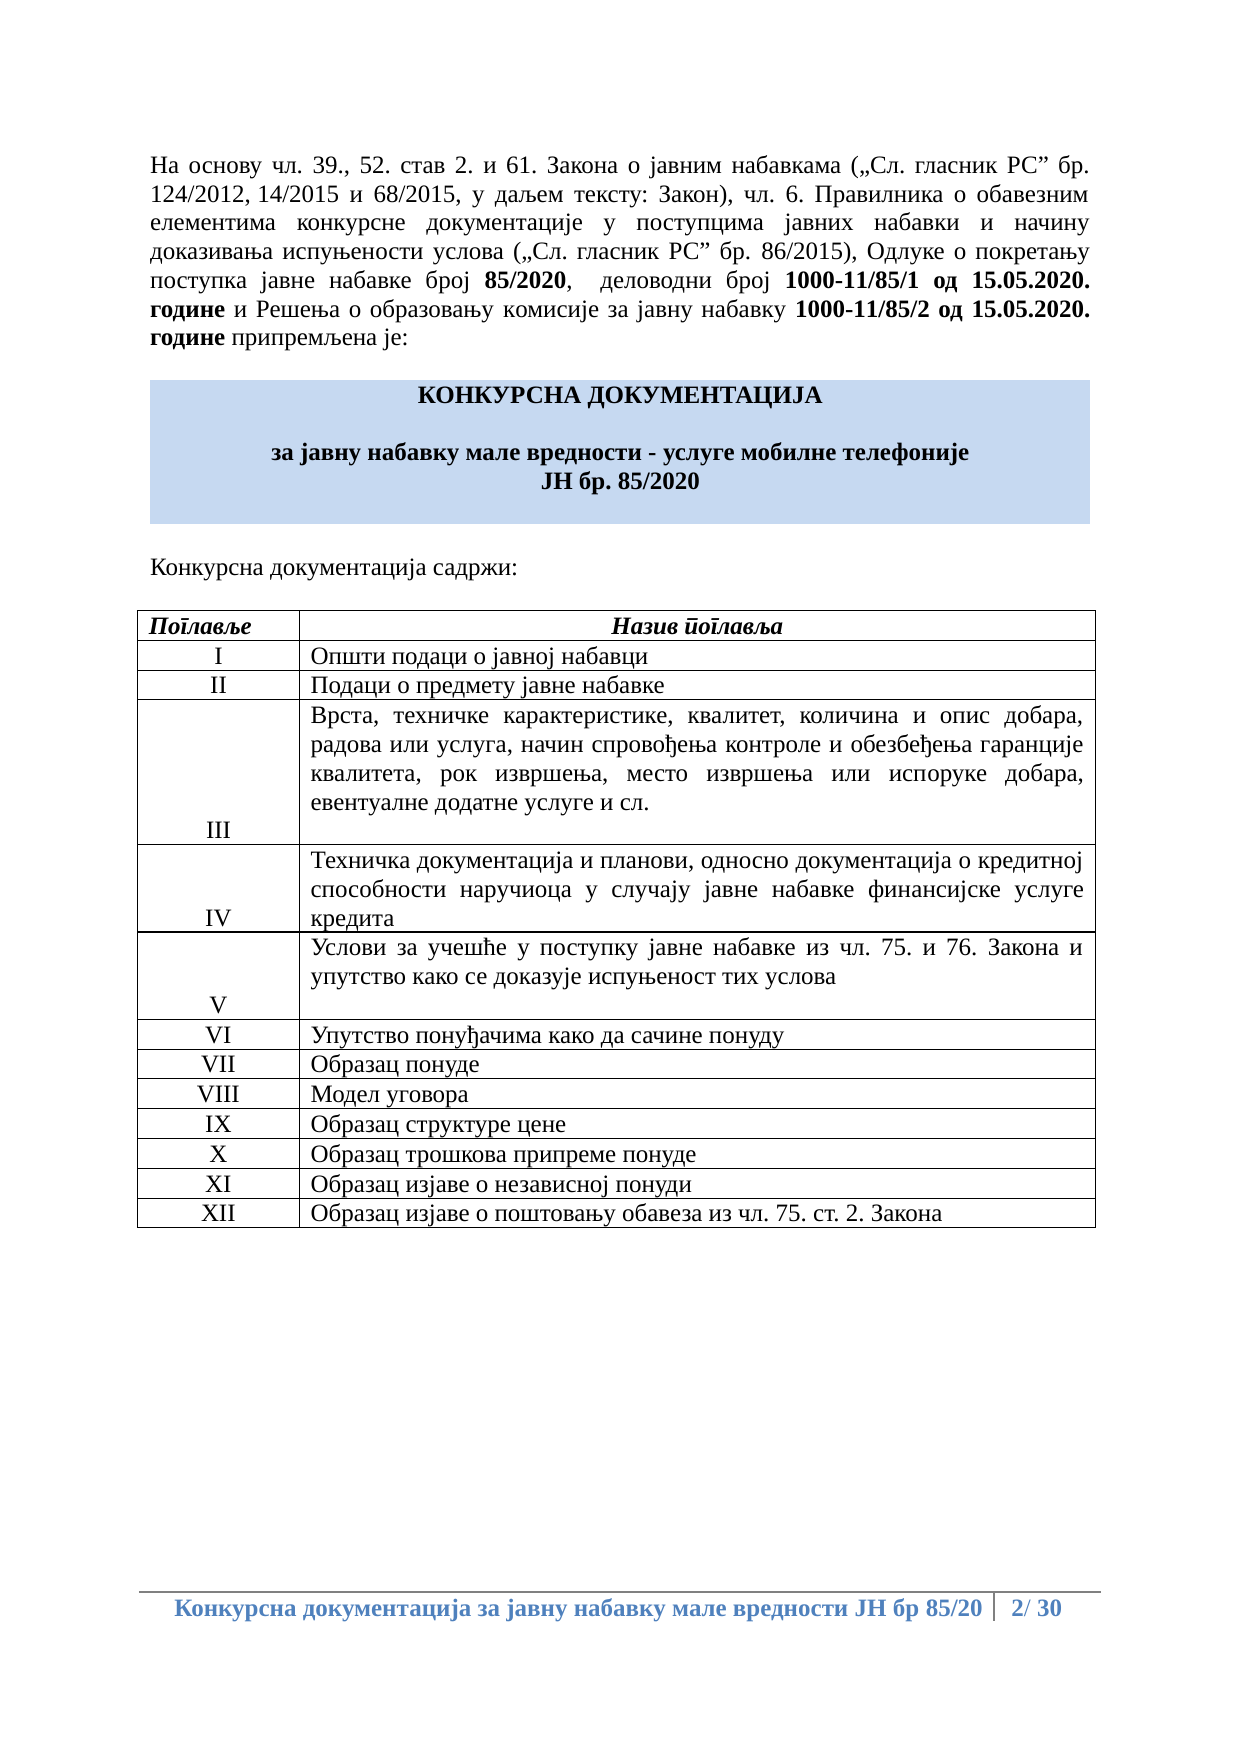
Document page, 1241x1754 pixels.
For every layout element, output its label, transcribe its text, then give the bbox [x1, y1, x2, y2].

table_cell X [138, 1139, 299, 1168]
table_cell XII [138, 1199, 299, 1227]
table_cell Услови за учешће у поступку јавне набавке из чл. 75. и 76. Закона и упутство како се доказује испуњеност тих услова [300, 933, 1095, 1019]
table_cell Образац структуре цене [300, 1109, 1095, 1138]
table_cell VI [138, 1020, 299, 1048]
table_cell Образац понуде [300, 1050, 1095, 1078]
table_header Поглавље [138, 611, 299, 640]
text за јавну набавку мале вредности - услуге мобилне телефоније [150, 437, 1090, 466]
text Конкурсна документација садржи: [150, 552, 1090, 581]
table_cell VII [138, 1050, 299, 1078]
table_cell Образац трошкова припреме понуде [300, 1139, 1095, 1168]
table_cell Упутство понуђачима како да сачине понуду [300, 1020, 1095, 1048]
table_cell V [138, 933, 299, 1019]
table_cell IX [138, 1109, 299, 1138]
table_header Назив поглавља [300, 611, 1095, 640]
table_cell Општи подаци о јавној набавци [300, 641, 1095, 669]
table_cell Врста, техничке карактеристике, квалитет, количина и опис добара, радова или услуга, начин спровођења контроле и обезбеђења гаранције квалитета, рок извршења, место извршења или испоруке добара, евентуалне додатне услуге и сл. [300, 700, 1095, 844]
table_cell XI [138, 1169, 299, 1197]
table_cell Техничка документација и планови, односно документација о кредитној способности наручиоца у случају јавне набавке финансијске услуге кредита [300, 845, 1095, 931]
table_cell II [138, 671, 299, 699]
table_cell IV [138, 845, 299, 931]
text ЈН бр. 85/2020 [150, 466, 1090, 495]
table_cell Образац изјаве о поштовању обавеза из чл. 75. ст. 2. Закона [300, 1199, 1095, 1227]
table_cell III [138, 700, 299, 844]
table_cell Подаци о предмету јавне набавке [300, 671, 1095, 699]
table_cell VIII [138, 1079, 299, 1108]
table_cell Модел уговора [300, 1079, 1095, 1108]
table_cell Образац изјаве о независној понуди [300, 1169, 1095, 1197]
table_cell I [138, 641, 299, 669]
text КОНКУРСНА ДОКУМЕНТАЦИЈА [150, 380, 1090, 409]
text На основу чл. 39., 52. став 2. и 61. Закона о јавним набавкама („Сл. гласник РС” бр. 124/2012, 14/2015 и 68/2015, у даљем тексту: Закон), чл. 6. Правилника о обавезним елементима конкурсне документације у поступцима јавних набавки и начину доказивања испуњености услова („Сл. гласник РС” бр. 86/2015), Одлуке о покретању поступка јавне набавке број 85/2020, деловодни број 1000-11/85/1 од 15.05.2020. године и Решења о образовању комисије за јавну набавку 1000-11/85/2 од 15.05.2020. године припремљена је: [150, 150, 1090, 351]
